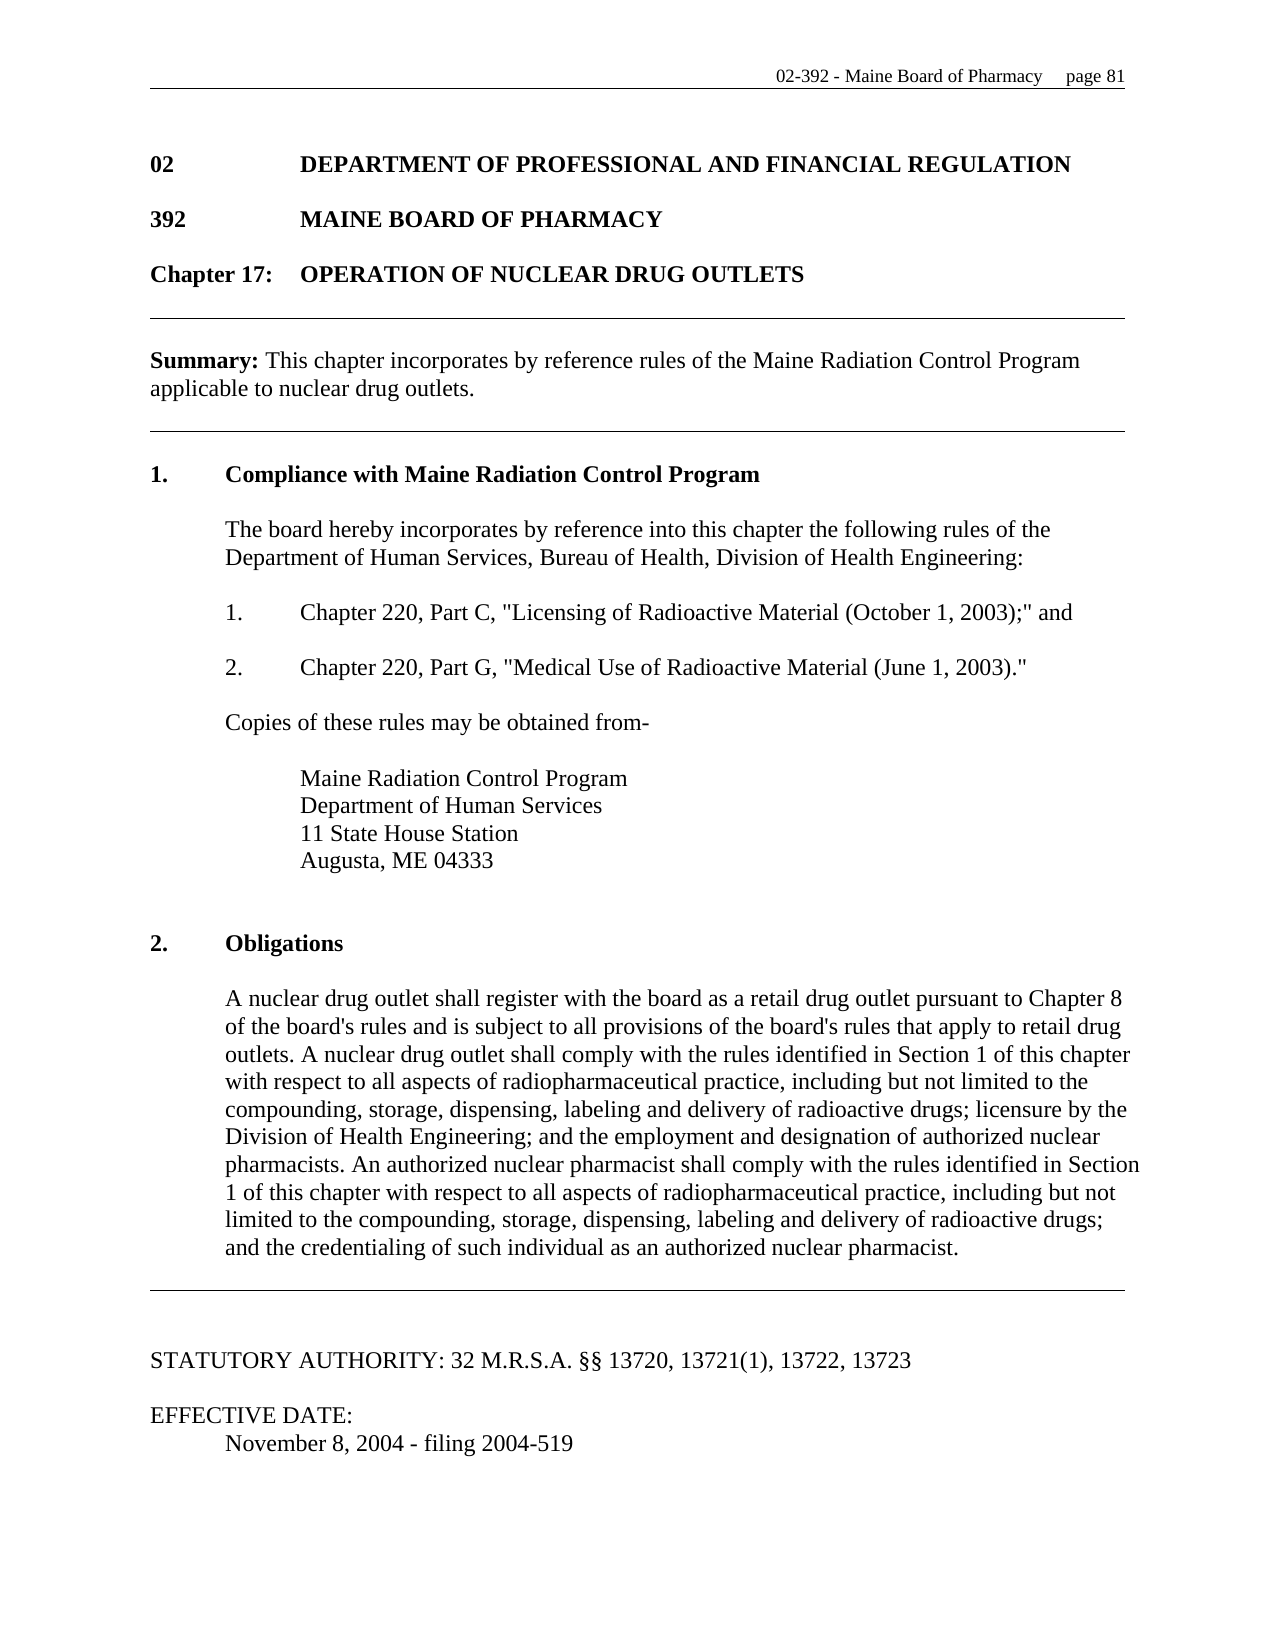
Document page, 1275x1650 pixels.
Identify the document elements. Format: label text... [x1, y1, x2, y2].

text 2. Obligations [150, 929, 1125, 957]
text Summary: This chapter incorporates by reference rules of the Maine Radiation Control Program applicable to nuclear drug outlets. [150, 346, 1125, 402]
text Copies of these rules may be obtained from- [150, 708, 1125, 736]
text 11 State House Station [150, 819, 1125, 846]
text Radiation Control Program [150, 763, 1125, 791]
text 1. Compliance with Radiation Control Program [150, 460, 1125, 487]
text The board hereby incorporates by reference into this chapter the following rules of the Department of Human Services, Bureau of Health, Division of Health Engineering: [150, 515, 1125, 570]
text A nuclear drug outlet shall register with the board as a retail drug outlet pursuant to Chapter 8 of the board's rules and is subject to all provisions of the board's rules that apply to retail drug outlets. A nuclear drug outlet shall comply with the rules identified in Section 1 of this chapter with respect to all aspects of radiopharmaceutical practice, including but not limited to the compounding, storage, dispensing, labeling and delivery of radioactive drugs; licensure by the Division of Health Engineering; and the employment and designation of authorized nuclear pharmacists. An authorized nuclear pharmacist shall comply with the rules identified in Section 1 of this chapter with respect to all aspects of radiopharmaceutical practice, including but not limited to the compounding, storage, dispensing, labeling and delivery of radioactive drugs; and the credentialing of such individual as an authorized nuclear pharmacist. [150, 984, 1144, 1260]
text 1. Chapter 220, Part C, "Licensing of Radioactive Material ();" and [150, 598, 1125, 626]
text STATUTORY AUTHORITY: 32 M.R.S.A. §§ 13720, 13721(1), 13722, 13723 [150, 1346, 1125, 1374]
text 2. Chapter 220, Part G, "Medical Use of Radioactive Material ()." [150, 653, 1125, 681]
text - filing 2004-519 [150, 1429, 1125, 1457]
text 02 DEPARTMENT OF PROFESSIONAL AND FINANCIAL REGULATION [150, 150, 1125, 178]
text Chapter 17: OPERATION OF NUCLEAR DRUG OUTLETS [150, 260, 1125, 288]
text 392 BOARD OF PHARMACY [150, 205, 1125, 233]
text EFFECTIVE DATE: [150, 1402, 1125, 1429]
text Department of Human Services [150, 791, 1125, 819]
